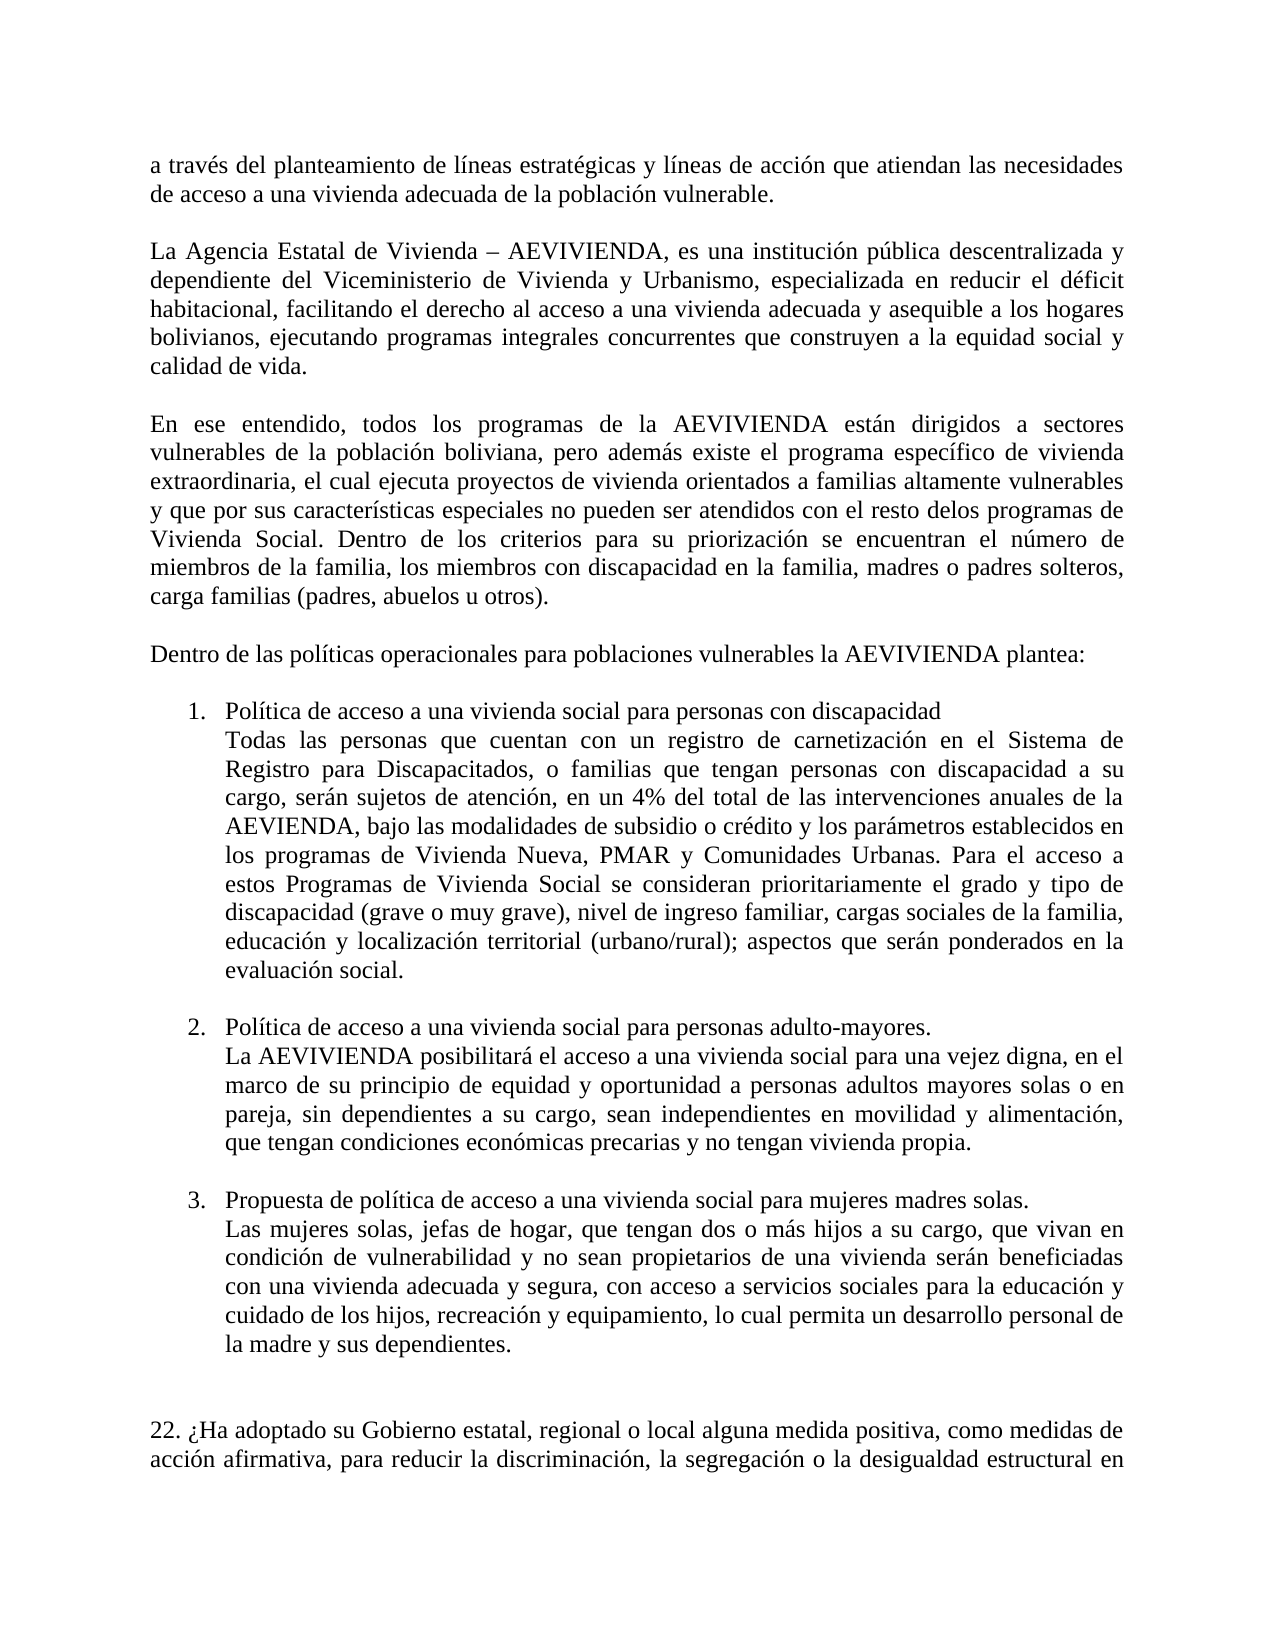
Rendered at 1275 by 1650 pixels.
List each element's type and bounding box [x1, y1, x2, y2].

text [150, 1415, 1125, 1472]
